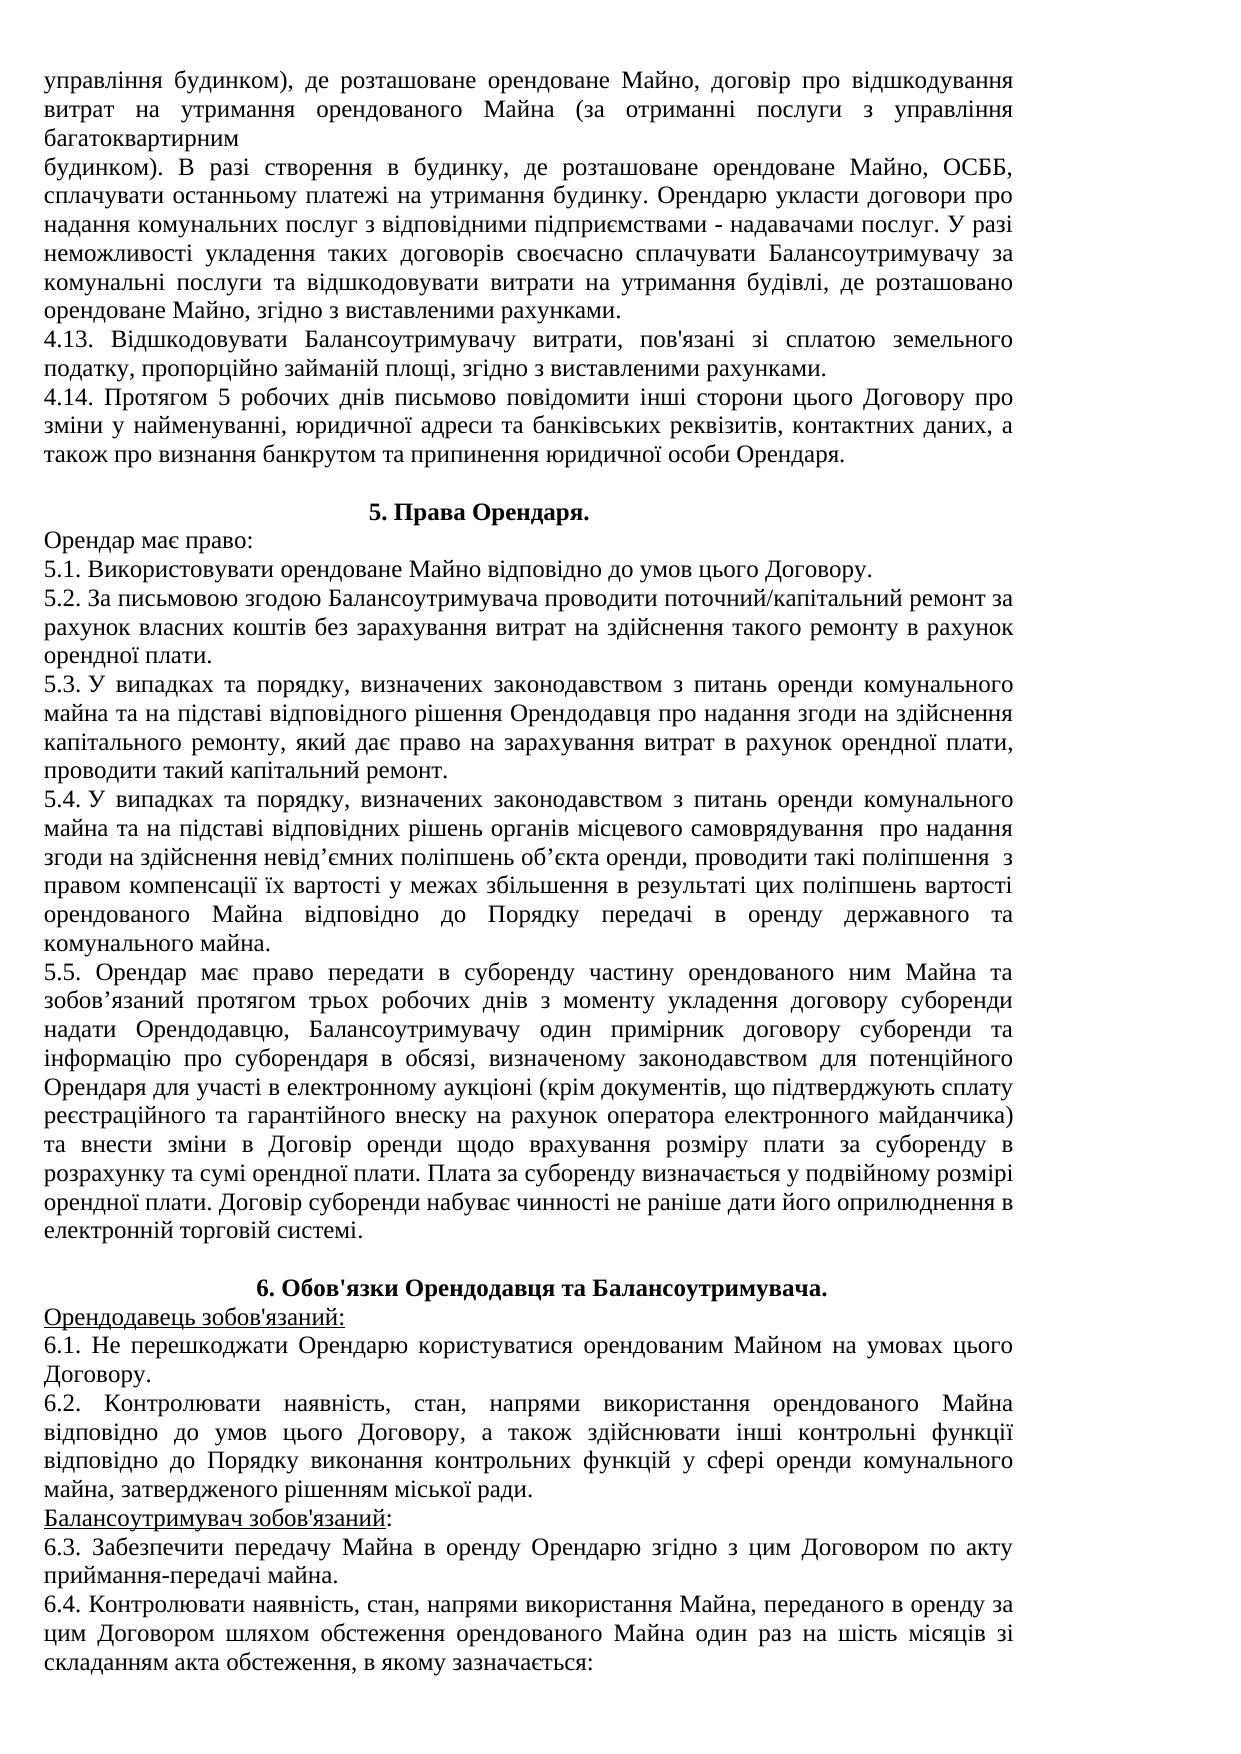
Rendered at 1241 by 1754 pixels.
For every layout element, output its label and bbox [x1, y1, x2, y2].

table_cell [38, 59, 1021, 1682]
